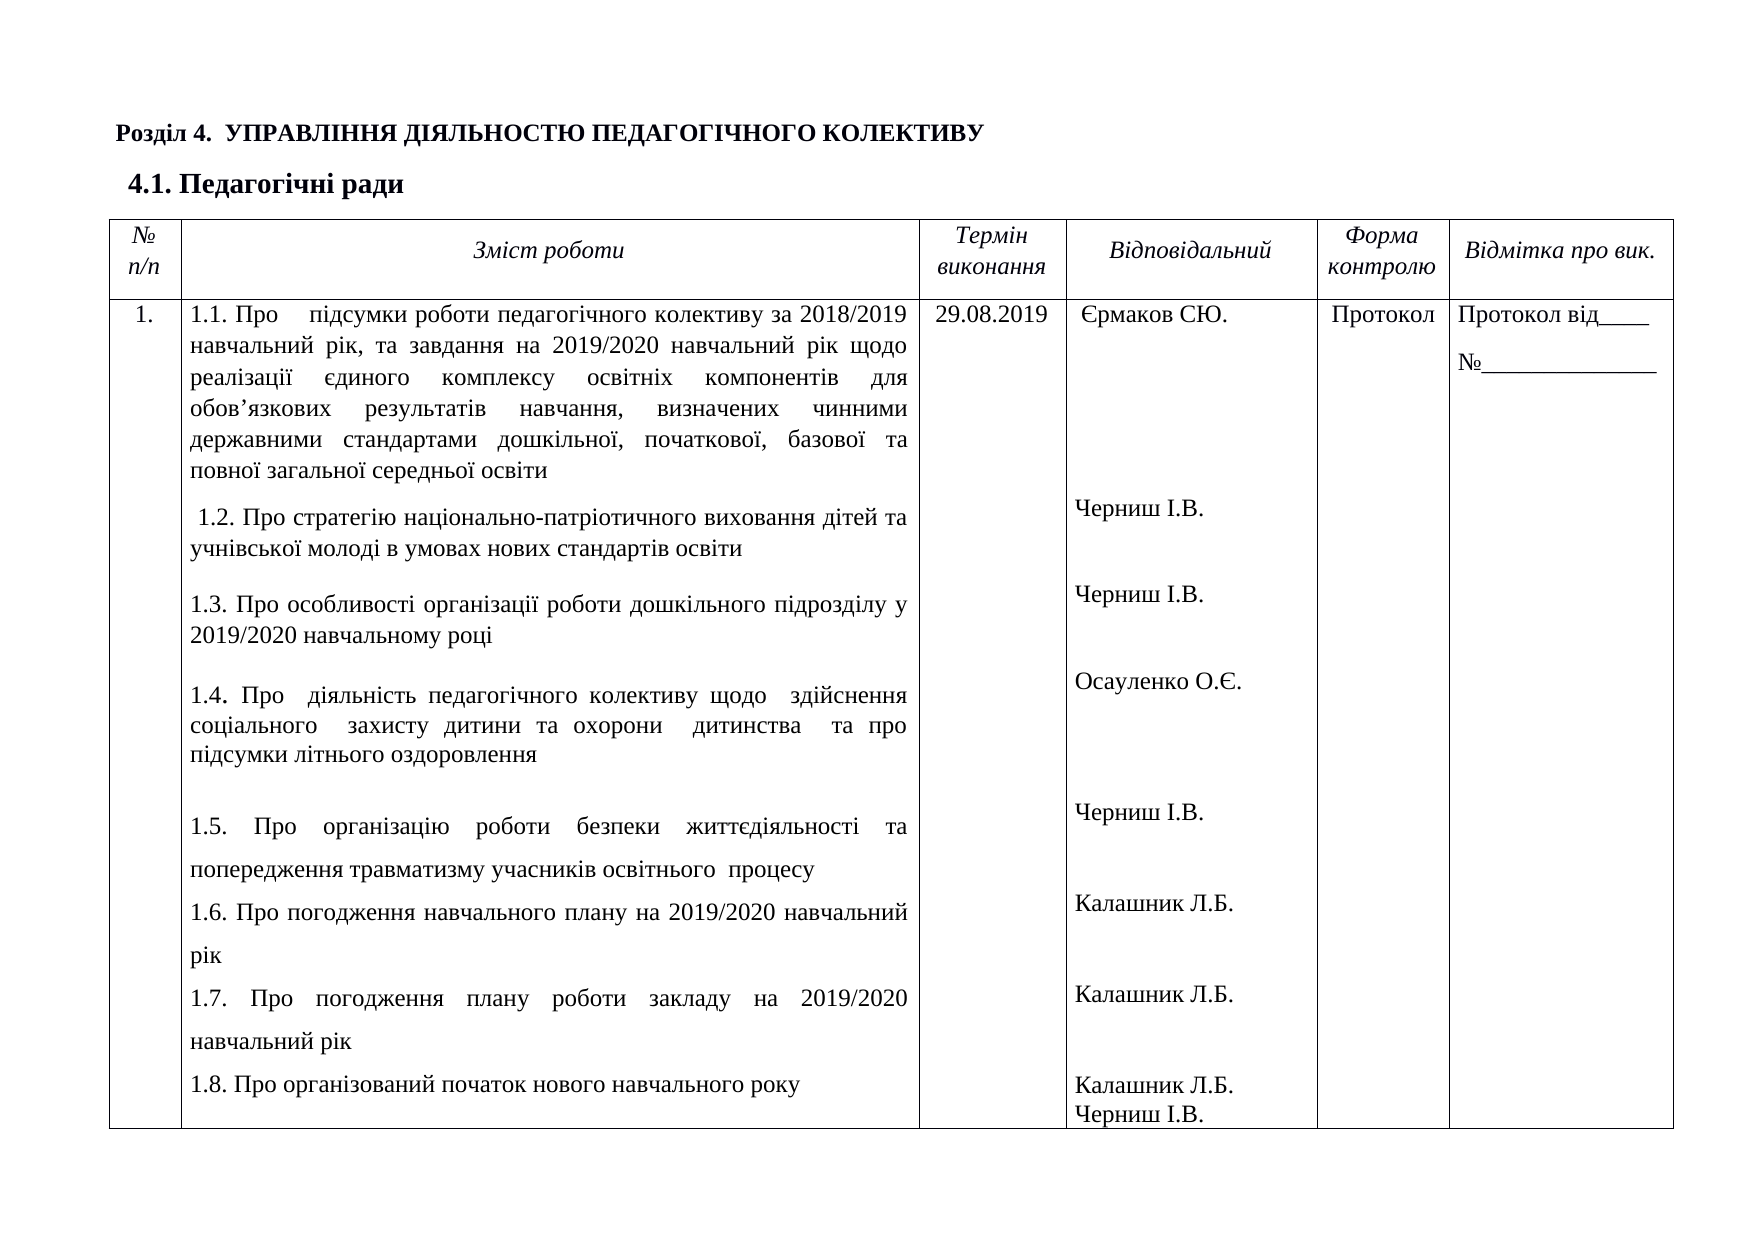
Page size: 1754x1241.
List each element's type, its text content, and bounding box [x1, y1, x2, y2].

table_header Відповідальний [1067, 220, 1317, 298]
table_cell Єрмаков СЮ. Черниш І.В. Черниш І.В. Осауленко О.Є. Черниш І.В. Калашник Л.Б. Калашник Л.Б. Калашник Л.Б. Черниш І.В. [1067, 300, 1317, 1127]
table_cell Протокол від____ №______________ [1450, 300, 1673, 1127]
table_cell Протокол [1318, 300, 1449, 1127]
table_cell 1.1. Про підсумки роботи педагогічного колективу за 2018/2019 навчальний рік, та завдання на 2019/2020 навчальний рік щодо реалізації єдиного комплексу освітніх компонентів для обов’язкових результатів навчання, визначених чинними державними стандартами дошкільної, початкової, базової та повної загальної середньої освіти 1.2. Про стратегію національно-патріотичного виховання дітей та учнівської молоді в умовах нових стандартів освіти 1.3. Про особливості організації роботи дошкільного підрозділу у 2019/2020 навчальному році 1.4. Про діяльність педагогічного колективу щодо здійснення соціального захисту дитини та охорони дитинства та про підсумки літнього оздоровлення 1.5. Про організацію роботи безпеки життєдіяльності та попередження травматизму учасників освітнього процесу 1.6. Про погодження навчального плану на 2019/2020 навчальний рік 1.7. Про погодження плану роботи закладу на 2019/2020 навчальний рік 1.8. Про організований початок нового навчального року [182, 300, 919, 1127]
table_header Зміст роботи [182, 220, 919, 298]
table_header № п/п [110, 220, 181, 298]
text 4.1. Педагогічні ради [109, 166, 1704, 199]
table_header Термін виконання [920, 220, 1066, 298]
table_cell 29.08.2019 [920, 300, 1066, 1127]
text Розділ 4. УПРАВЛІННЯ ДІЯЛЬНОСТЮ ПЕДАГОГІЧНОГО КОЛЕКТИВУ [109, 118, 1704, 147]
table_header Відмітка про вик. [1450, 220, 1673, 298]
table_header Форма контролю [1318, 220, 1449, 298]
table_cell 1. [110, 300, 181, 1127]
